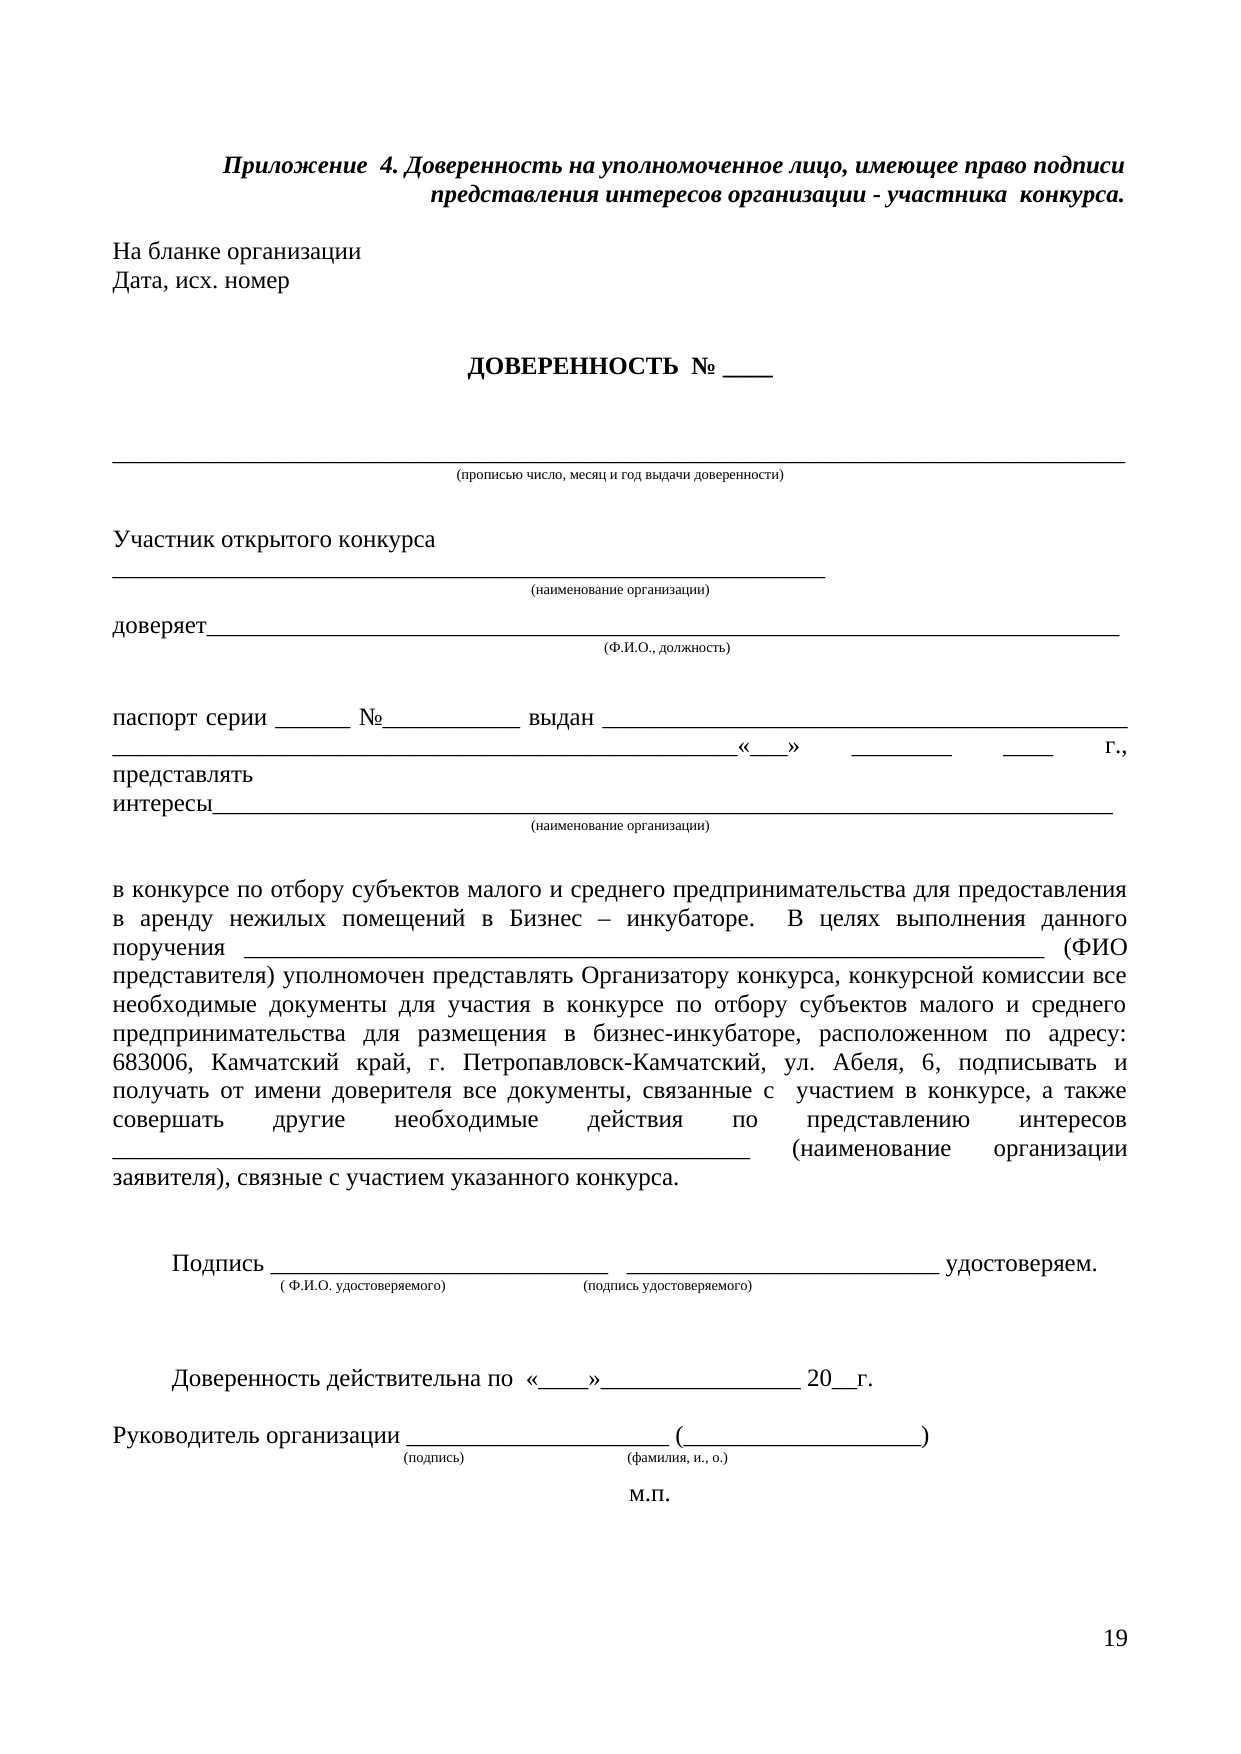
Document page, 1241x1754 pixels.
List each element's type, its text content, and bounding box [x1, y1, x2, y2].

text (наименование организации) [112, 581, 1128, 610]
text паспорт серии ______ №___________ выдан __________________________________________ __________________________________________________«___» ________ ____ г., представлять интересы________________________________________________________________________ [112, 702, 1128, 817]
text Дата, исх. номер [112, 265, 1128, 294]
text м.п. [112, 1478, 1128, 1507]
text Участник открытого конкурса _________________________________________________________ [112, 524, 1128, 581]
text ( Ф.И.О. удостоверяемого) (подпись удостоверяемого) [112, 1277, 1128, 1305]
text На бланке организации [112, 236, 1128, 265]
text в конкурсе по отбору субъектов малого и среднего предпринимательства для предоставления в аренду нежилых помещений в Бизнес – инкубаторе. В целях выполнения данного поручения ________________________________________________________________ (ФИО представителя) уполномочен представлять Организатору конкурса, конкурсной комиссии все необходимые документы для участия в конкурсе по отбору субъектов малого и среднего предпринимательства для размещения в бизнес-инкубаторе, расположенном по адресу: 683006, Камчатский край, г. Петропавловск-Камчатский, ул. Абеля, 6, подписывать и получать от имени доверителя все документы, связанные с участием в конкурсе, а также совершать другие необходимые действия по представлению интересов ___________________________________________________ (наименование организации заявителя), связные с участием указанного конкурса. [112, 874, 1128, 1190]
text Руководитель организации _____________________ (___________________) [112, 1420, 1128, 1449]
text (наименование организации) [112, 817, 1128, 845]
text доверяет_________________________________________________________________________ [112, 610, 1128, 639]
text (Ф.И.О., должность) [112, 639, 1128, 667]
subtitle Приложение 4. Доверенность на уполномоченное лицо, имеющее право подписи представления интересов организации - участника конкурса. [112, 150, 1128, 207]
text ДОВЕРЕННОСТЬ № ____ [112, 351, 1128, 380]
text Доверенность действительна по «____»________________ 20__г. [112, 1363, 1128, 1392]
text Подпись ___________________________ _________________________ удостоверяем. [112, 1248, 1128, 1277]
text (прописью число, месяц и год выдачи доверенности) [112, 466, 1128, 495]
text _________________________________________________________________________________ [112, 409, 1128, 466]
text (подпись) (фамилия, и., о.) [112, 1449, 1128, 1478]
